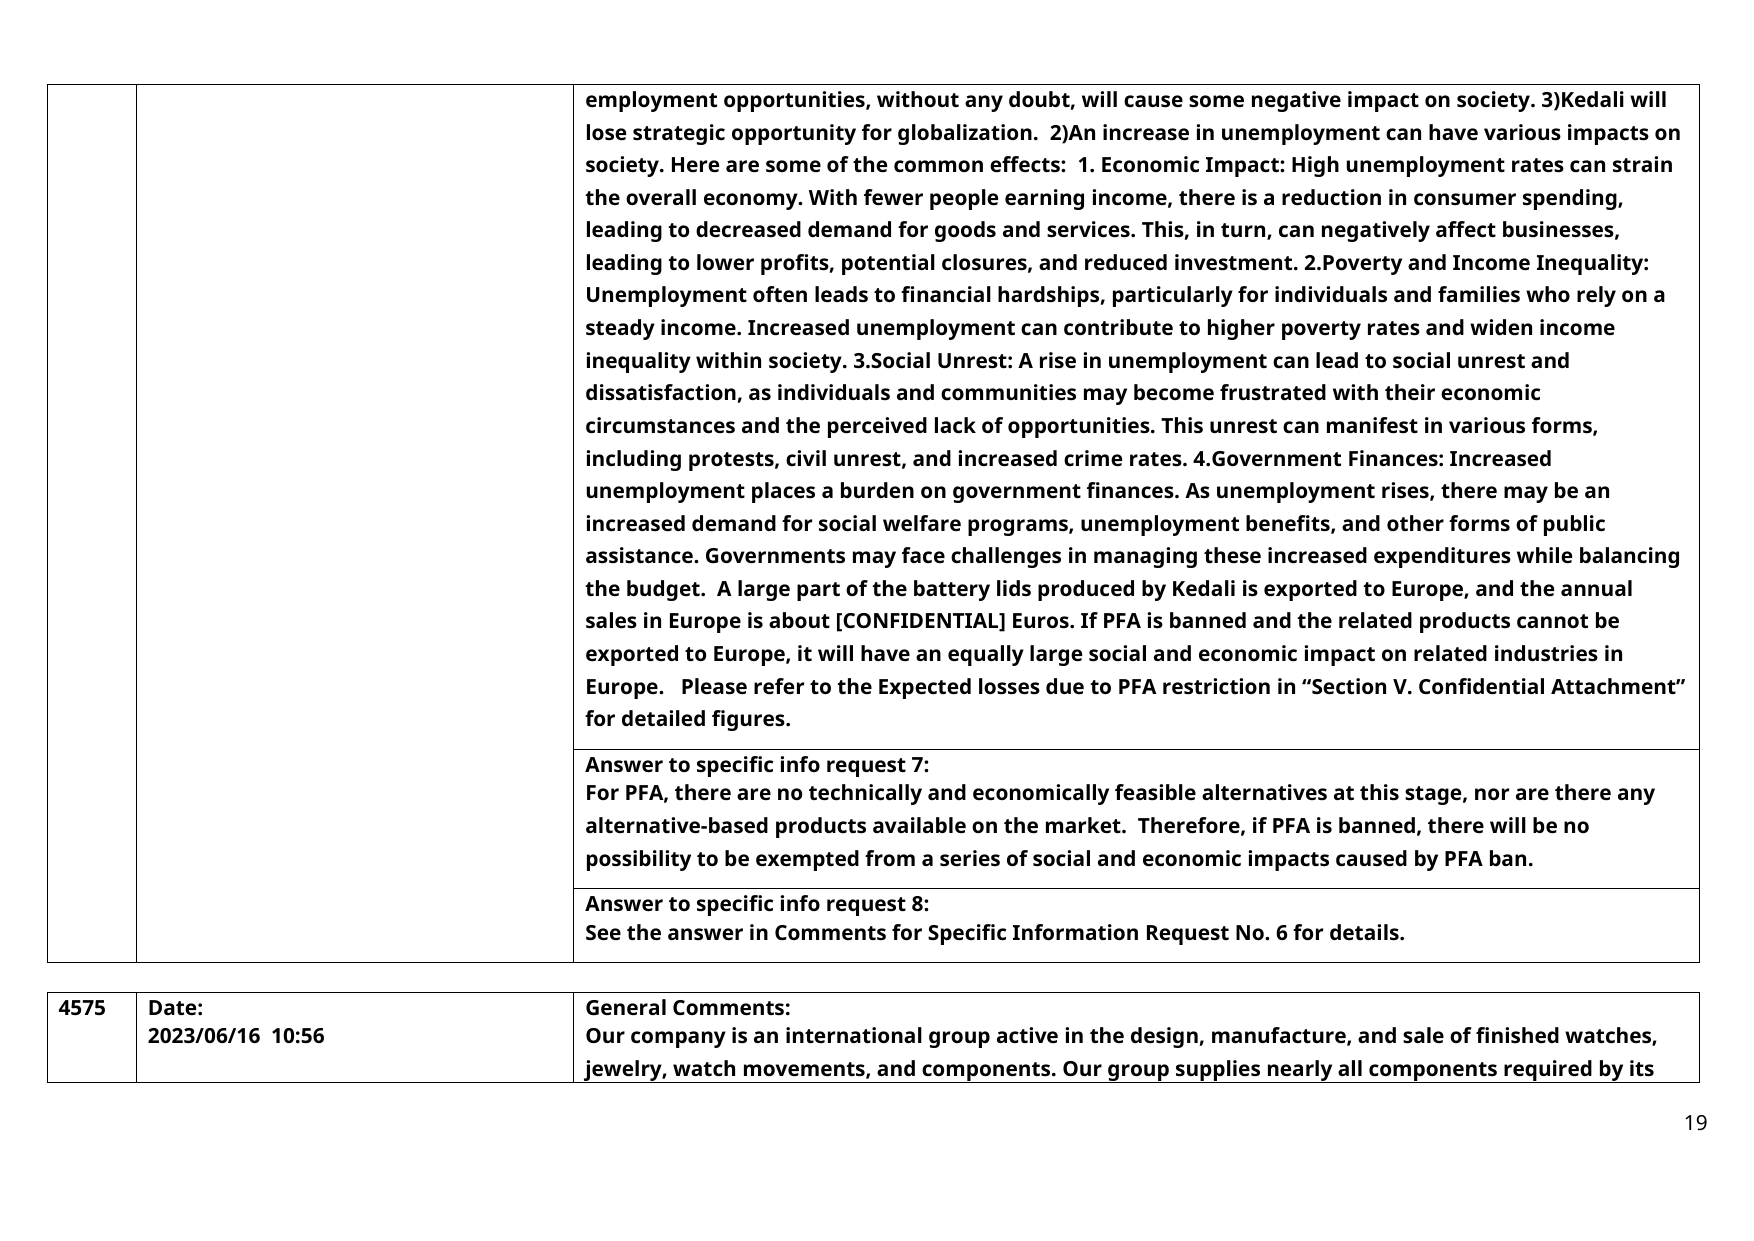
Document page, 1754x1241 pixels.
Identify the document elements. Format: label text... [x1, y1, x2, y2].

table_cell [574, 85, 1699, 749]
table_cell Answer to specific info request 8: See the answer in Comments for Specific Information Request No. 6 for details. [574, 889, 1699, 962]
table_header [137, 993, 573, 1082]
table_header 4575 [48, 993, 136, 1082]
table_cell Answer to specific info request 7: For PFA, there are no technically and economically feasible alternatives at this stage, nor are there any alternative-based products available on the market. Therefore, if PFA is banned, there will be no possibility to be exempted from a series of social and economic impacts caused by PFA ban. [574, 750, 1699, 888]
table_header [574, 993, 1699, 1082]
